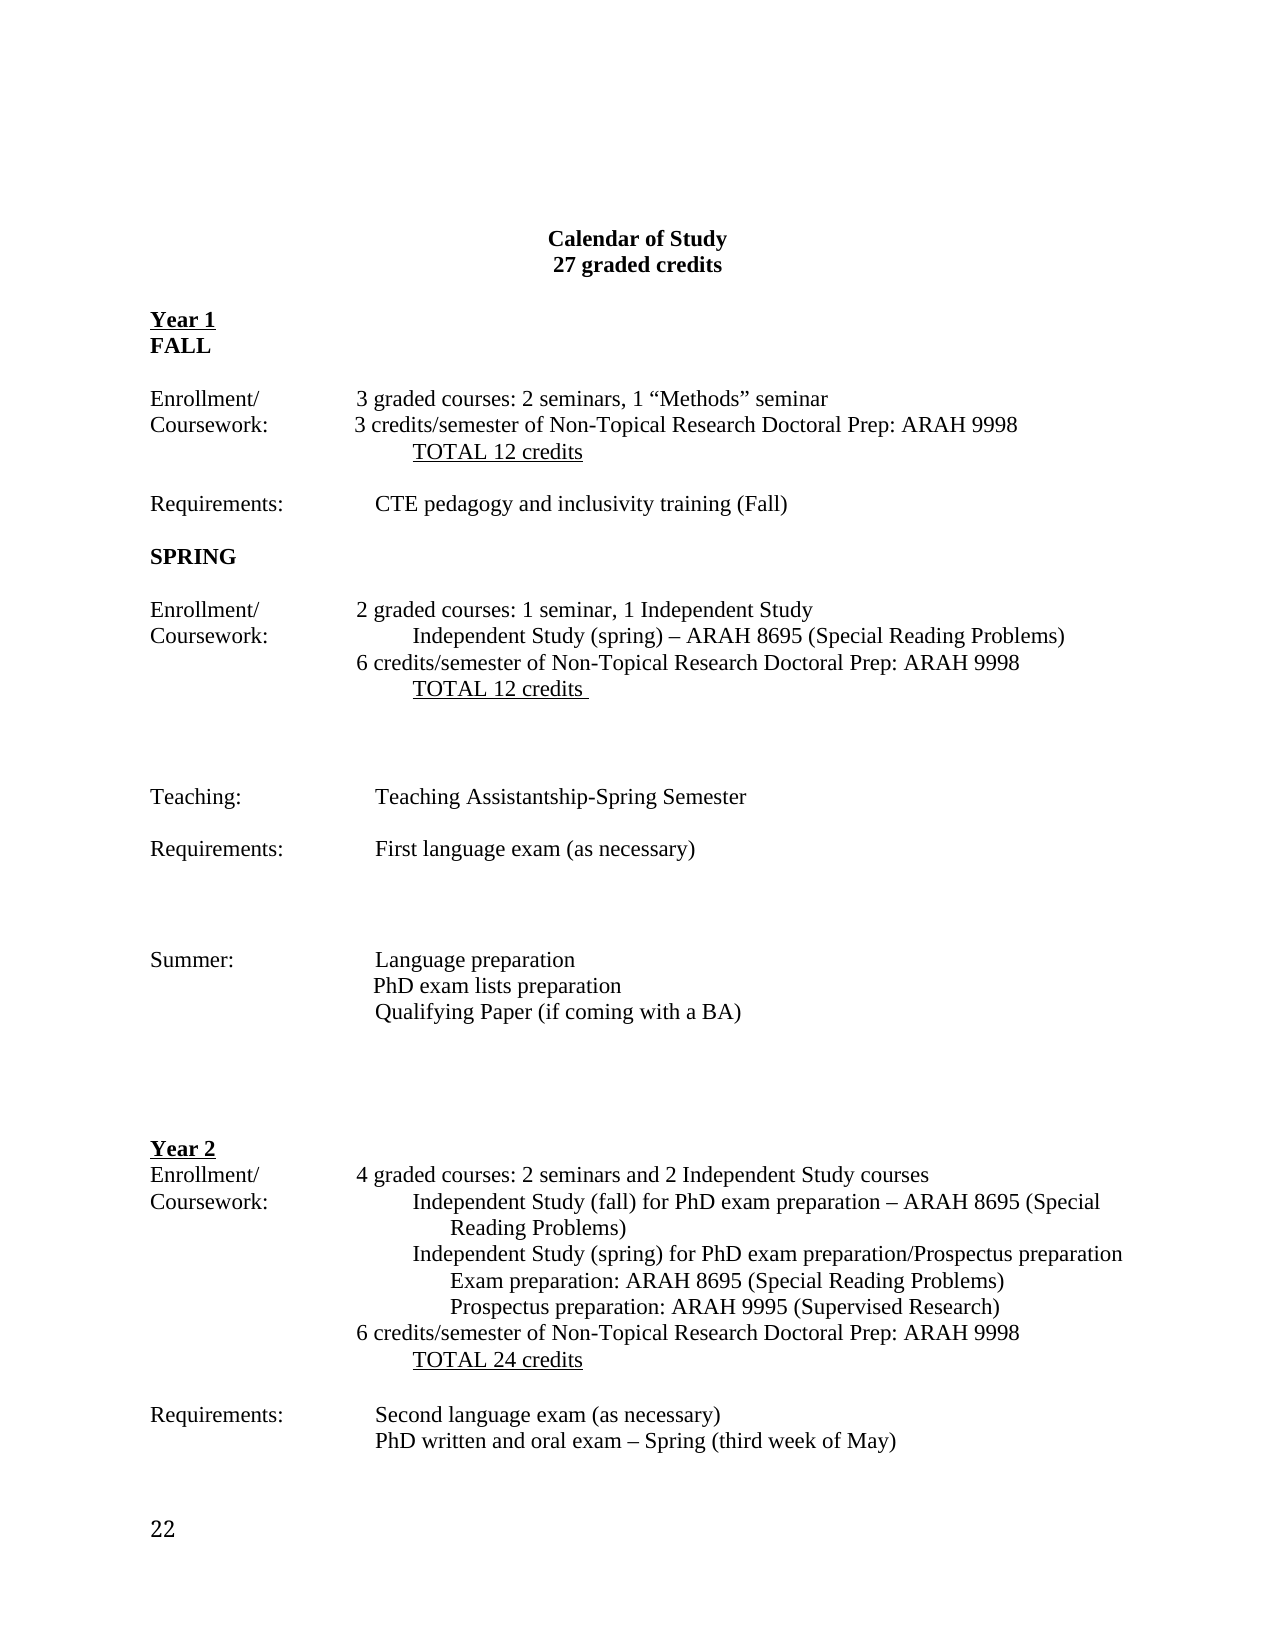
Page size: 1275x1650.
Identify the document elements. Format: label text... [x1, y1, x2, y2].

text Requirements: CTE pedagogy and inclusivity training (Fall) [150, 491, 1125, 517]
text Enrollment/ 4 graded courses: 2 seminars and 2 Independent Study courses [150, 1161, 1125, 1188]
text Prospectus preparation: ARAH 9995 (Supervised Research) [300, 1293, 1125, 1319]
text Exam preparation: ARAH 8695 (Special Reading Problems) [300, 1267, 1125, 1293]
text Summer: Language preparation [150, 946, 1125, 972]
text Enrollment/ 3 graded courses: 2 seminars, 1 “Methods” seminar [150, 385, 1125, 411]
text TOTAL 24 credits [412, 1346, 1125, 1372]
text Requirements: Second language exam (as necessary) [150, 1401, 1125, 1427]
text Coursework: 3 credits/semester of Non-Topical Research Doctoral Prep: ARAH 9998 [150, 411, 1125, 438]
text PhD exam lists preparation [150, 972, 1125, 998]
text Requirements: First language exam (as necessary) [150, 836, 1125, 862]
text Calendar of Study [150, 224, 1125, 251]
text Coursework: Independent Study (spring) – ARAH 8695 (Special Reading Problems) [150, 622, 1125, 649]
text TOTAL 12 credits [412, 675, 1125, 701]
text TOTAL 12 credits [412, 438, 1125, 464]
text Teaching: Teaching Assistantship-Spring Semester [150, 783, 1125, 809]
text 27 graded credits [150, 251, 1125, 277]
text Year 1 [150, 306, 1125, 332]
text Coursework: Independent Study (fall) for PhD exam preparation – ARAH 8695 (Special Reading Problems) [150, 1188, 1125, 1240]
text Independent Study (spring) for PhD exam preparation/Prospectus preparation [412, 1240, 1125, 1267]
text 6 credits/semester of Non-Topical Research Doctoral Prep: ARAH 9998 [356, 649, 1125, 675]
text PhD written and oral exam – Spring (third week of May) [150, 1427, 1125, 1454]
text Year 2 [150, 1135, 1125, 1161]
text SPRING [150, 543, 1125, 569]
text Qualifying Paper (if coming with a BA) [300, 998, 1125, 1025]
text 6 credits/semester of Non-Topical Research Doctoral Prep: ARAH 9998 [356, 1319, 1125, 1346]
text Enrollment/ 2 graded courses: 1 seminar, 1 Independent Study [150, 596, 1125, 622]
text FALL [150, 332, 1125, 359]
